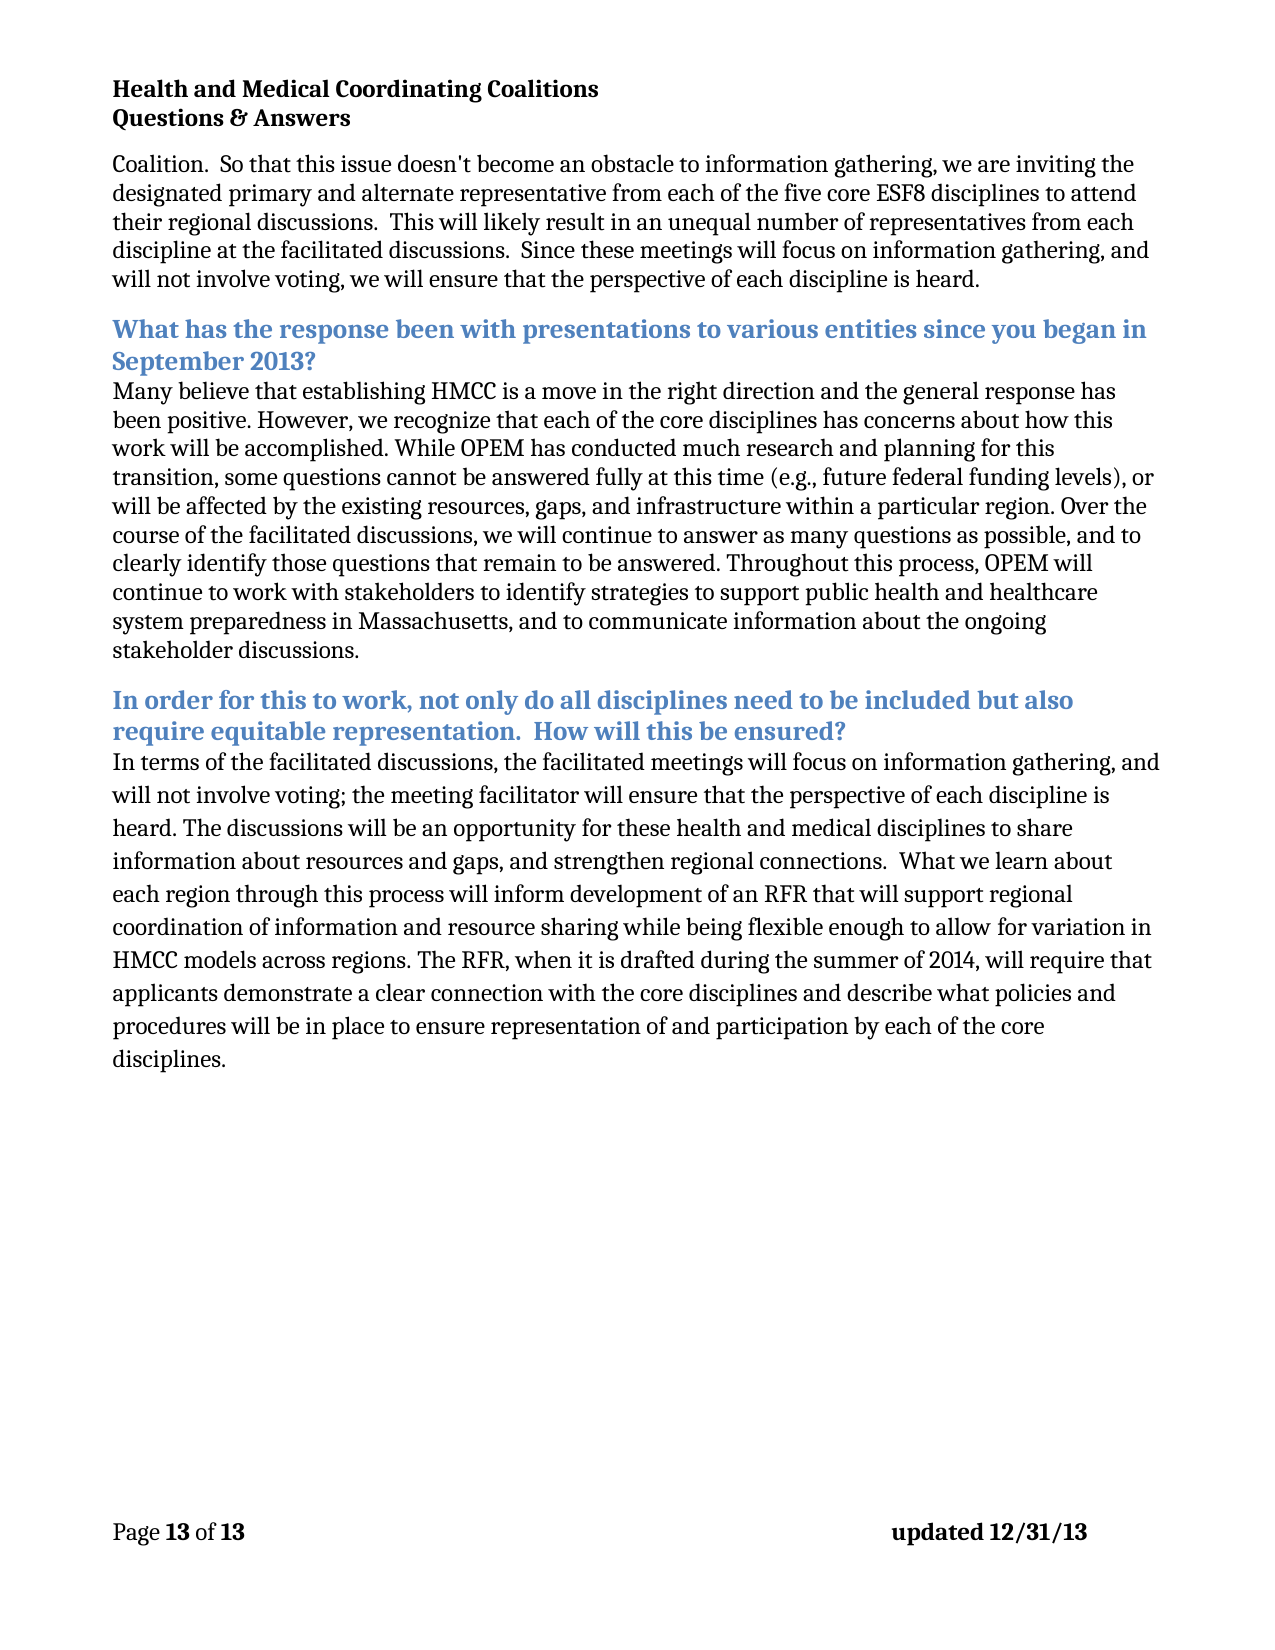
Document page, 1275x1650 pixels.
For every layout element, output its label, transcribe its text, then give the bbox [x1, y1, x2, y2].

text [112, 150, 1162, 294]
text In terms of the facilitated discussions, the facilitated meetings will focus on information gathering, and will not involve voting; the meeting facilitator will ensure that the perspective of each discipline is heard. The discussions will be an opportunity for these health and medical disciplines to share information about resources and gaps, and strengthen regional connections. What we learn about each region through this process will inform development of an RFR that will support regional coordination of information and resource sharing while being flexible enough to allow for variation in HMCC models across regions. The RFR, when it is drafted during the summer of 2014, will require that applicants demonstrate a clear connection with the core disciplines and describe what policies and procedures will be in place to ensure representation of and participation by each of the core disciplines. [112, 747, 1162, 1073]
subtitle In order for this to work, not only do all disciplines need to be included but also require equitable representation. How will this be ensured? [112, 685, 1162, 747]
text Many believe that establishing HMCC is a move in the right direction and the general response has been positive. However, we recognize that each of the core disciplines has concerns about how this work will be accomplished. While OPEM has conducted much research and planning for this transition, some questions cannot be answered fully at this time (e.g., future federal funding levels), or will be affected by the existing resources, gaps, and infrastructure within a particular region. Over the course of the facilitated discussions, we will continue to answer as many questions as possible, and to clearly identify those questions that remain to be answered. Throughout this process, OPEM will continue to work with stakeholders to identify strategies to support public health and healthcare system preparedness in Massachusetts, and to communicate information about the ongoing stakeholder discussions. [112, 377, 1162, 664]
subtitle What has the response been with presentations to various entities since you began in September 2013? [112, 314, 1162, 377]
